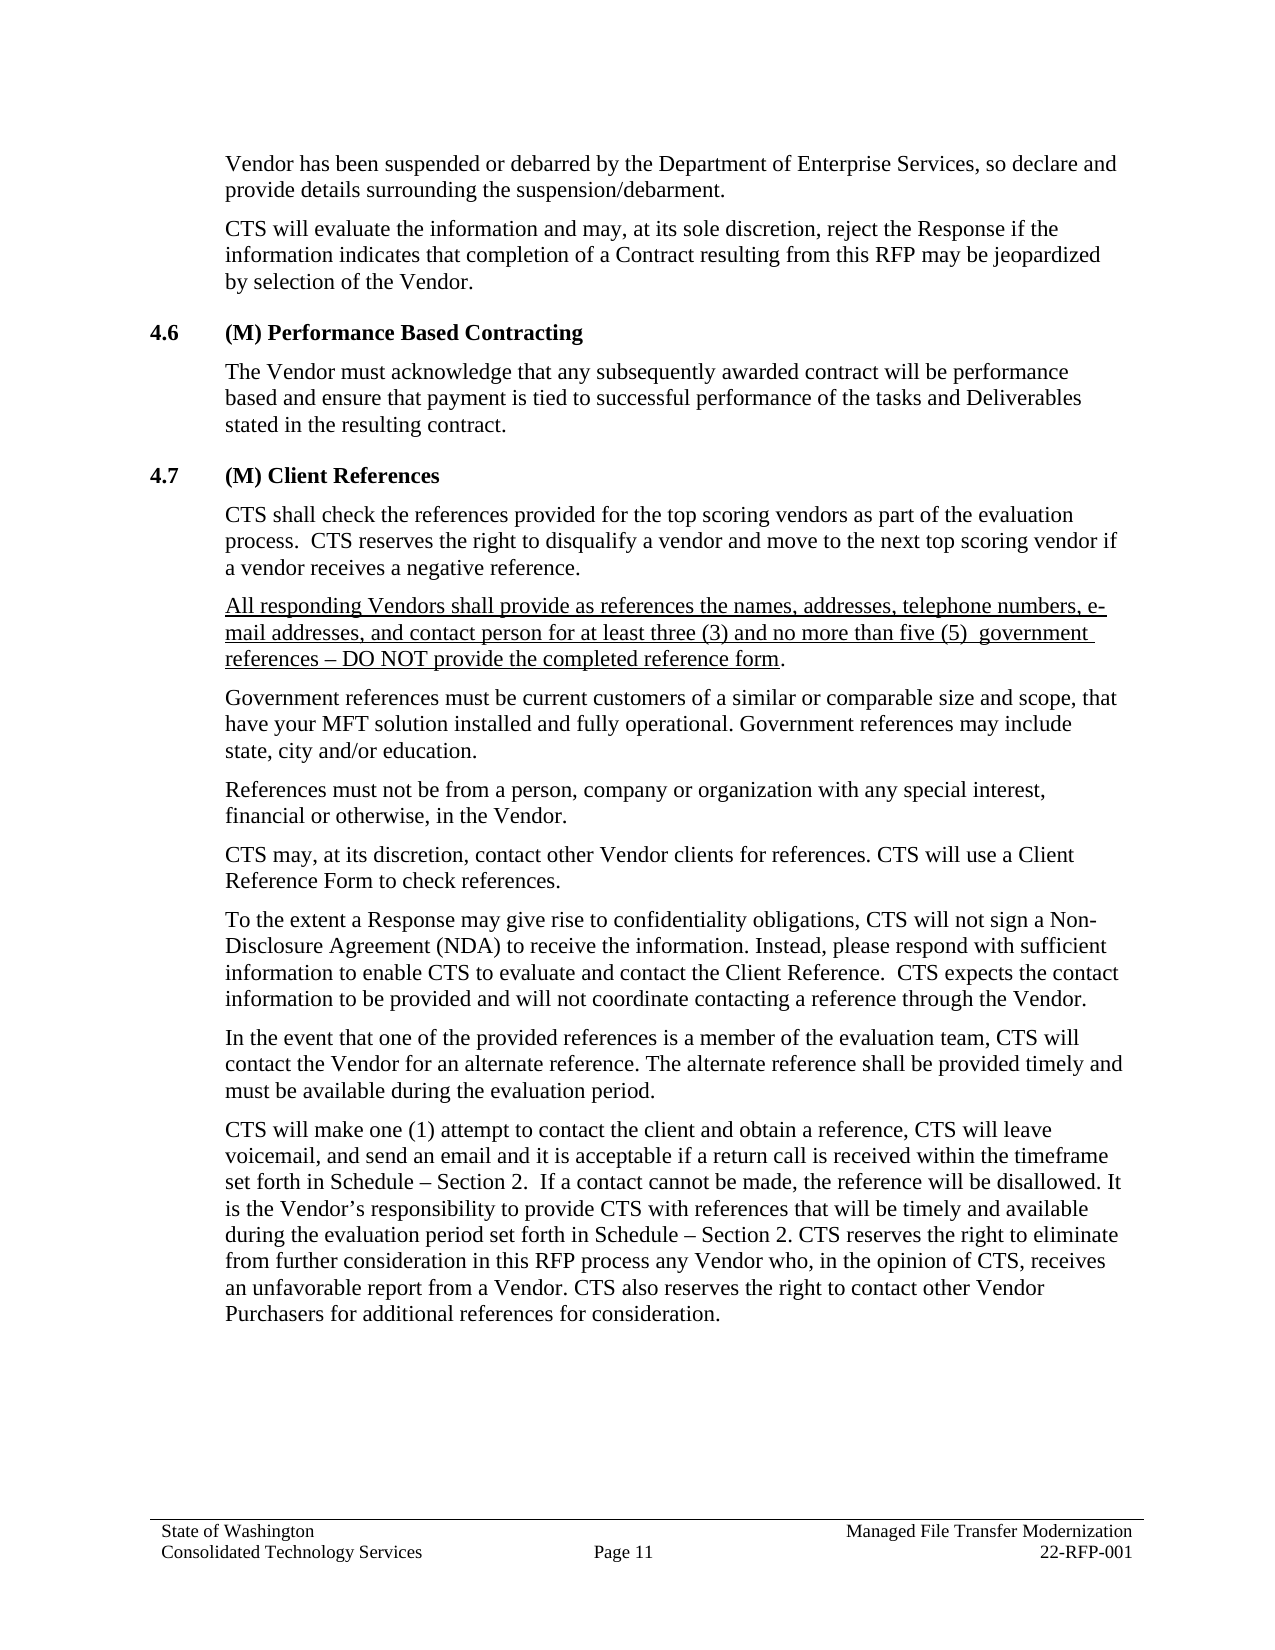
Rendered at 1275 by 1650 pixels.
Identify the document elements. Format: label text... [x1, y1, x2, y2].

text CTS will make one (1) attempt to contact the client and obtain a reference, CTS will leave voicemail, and send an email and it is acceptable if a return call is received within the timeframe set forth in Schedule – Section 2. If a contact cannot be made, the reference will be disallowed. It is the Vendor’s responsibility to provide CTS with references that will be timely and available during the evaluation period set forth in Schedule – Section 2. CTS reserves the right to eliminate from further consideration in this RFP process any Vendor who, in the opinion of CTS, receives an unfavorable report from a Vendor. CTS also reserves the right to contact other Vendor Purchasers for additional references for consideration. [225, 1116, 1125, 1326]
text References must not be from a person, company or organization with any special interest, financial or otherwise, in the Vendor. [225, 776, 1125, 828]
text CTS shall check the references provided for the top scoring vendors as part of the evaluation process. CTS reserves the right to disqualify a vendor and move to the next top scoring vendor if a vendor receives a negative reference. [225, 501, 1125, 580]
text In the event that one of the provided references is a member of the evaluation team, CTS will contact the Vendor for an alternate reference. The alternate reference shall be provided timely and must be available during the evaluation period. [225, 1024, 1125, 1103]
text To the extent a Response may give rise to confidentiality obligations, CTS will not sign a Non-Disclosure Agreement (NDA) to receive the information. Instead, please respond with sufficient information to enable CTS to evaluate and contact the Client Reference. CTS expects the contact information to be provided and will not coordinate contacting a reference through the Vendor. [225, 906, 1125, 1012]
text CTS may, at its discretion, contact other Vendor clients for references. CTS will use a Client Reference Form to check references. [225, 841, 1125, 894]
text All responding Vendors shall provide as references the names, addresses, telephone numbers, e-mail addresses, and contact person for at least three (3) and no more than five (5) government references – DO NOT provide the completed reference form. [225, 593, 1125, 672]
subtitle (M) Client References [150, 462, 1125, 488]
text CTS will evaluate the information and may, at its sole discretion, reject the Response if the information indicates that completion of a Contract resulting from this RFP may be jeopardized by selection of the Vendor. [225, 215, 1125, 294]
text Government references must be current customers of a similar or comparable size and scope, that have your MFT solution installed and fully operational. Government references may include state, city and/or education. [225, 684, 1125, 763]
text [225, 150, 1125, 203]
subtitle (M) Performance Based Contracting [150, 319, 1125, 346]
text The Vendor must acknowledge that any subsequently awarded contract will be performance based and ensure that payment is tied to successful performance of the tasks and Deliverables stated in the resulting contract. [225, 358, 1125, 437]
